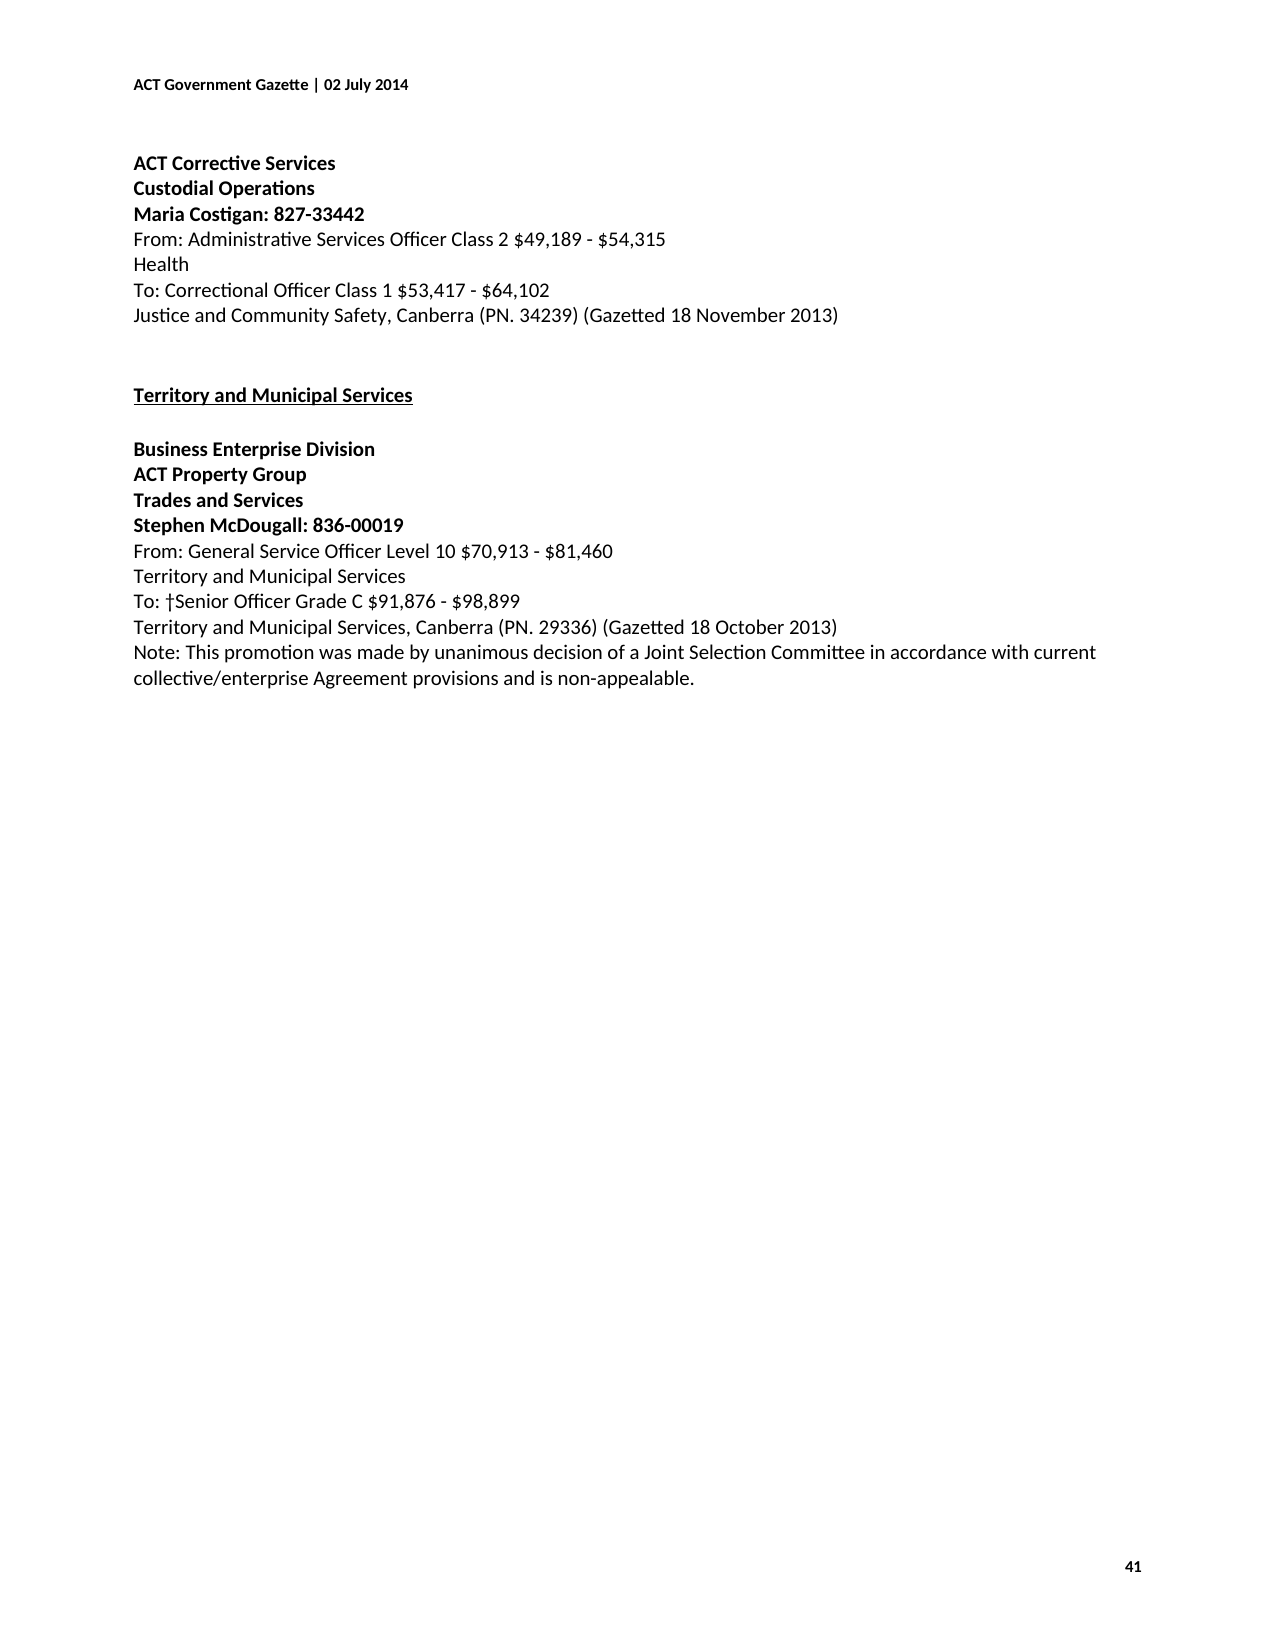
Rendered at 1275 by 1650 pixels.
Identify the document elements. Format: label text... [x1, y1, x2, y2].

text From: General Service Officer Level 10 $70,913 - $81,460 [133, 538, 1142, 563]
text Justice and Community Safety, Canberra (PN. 34239) (Gazetted 18 November 2013) [133, 302, 1142, 328]
text ACT Corrective Services [133, 150, 1142, 175]
text Business Enterprise Division [133, 436, 1142, 462]
text From: Administrative Services Officer Class 2 $49,189 - $54,315 [133, 226, 1142, 252]
text ACT Property Group [133, 462, 1142, 487]
text Custodial Operations [133, 175, 1142, 201]
text Stephen McDougall: 836-00019 [133, 512, 1142, 538]
text Territory and Municipal Services [133, 563, 1142, 589]
text Note: This promotion was made by unanimous decision of a Joint Selection Committee in accordance with current [133, 639, 1142, 665]
text To: †Senior Officer Grade C $91,876 - $98,899 [133, 589, 1142, 614]
text Territory and Municipal Services, Canberra (PN. 29336) (Gazetted 18 October 2013) [133, 614, 1142, 639]
text collective/enterprise Agreement provisions and is non-appealable. [133, 665, 1142, 690]
text Trades and Services [133, 487, 1142, 512]
subtitle Territory and Municipal Services [133, 382, 1142, 407]
text Health [133, 252, 1142, 277]
text To: Correctional Officer Class 1 $53,417 - $64,102 [133, 277, 1142, 302]
text Maria Costigan: 827-33442 [133, 201, 1142, 226]
